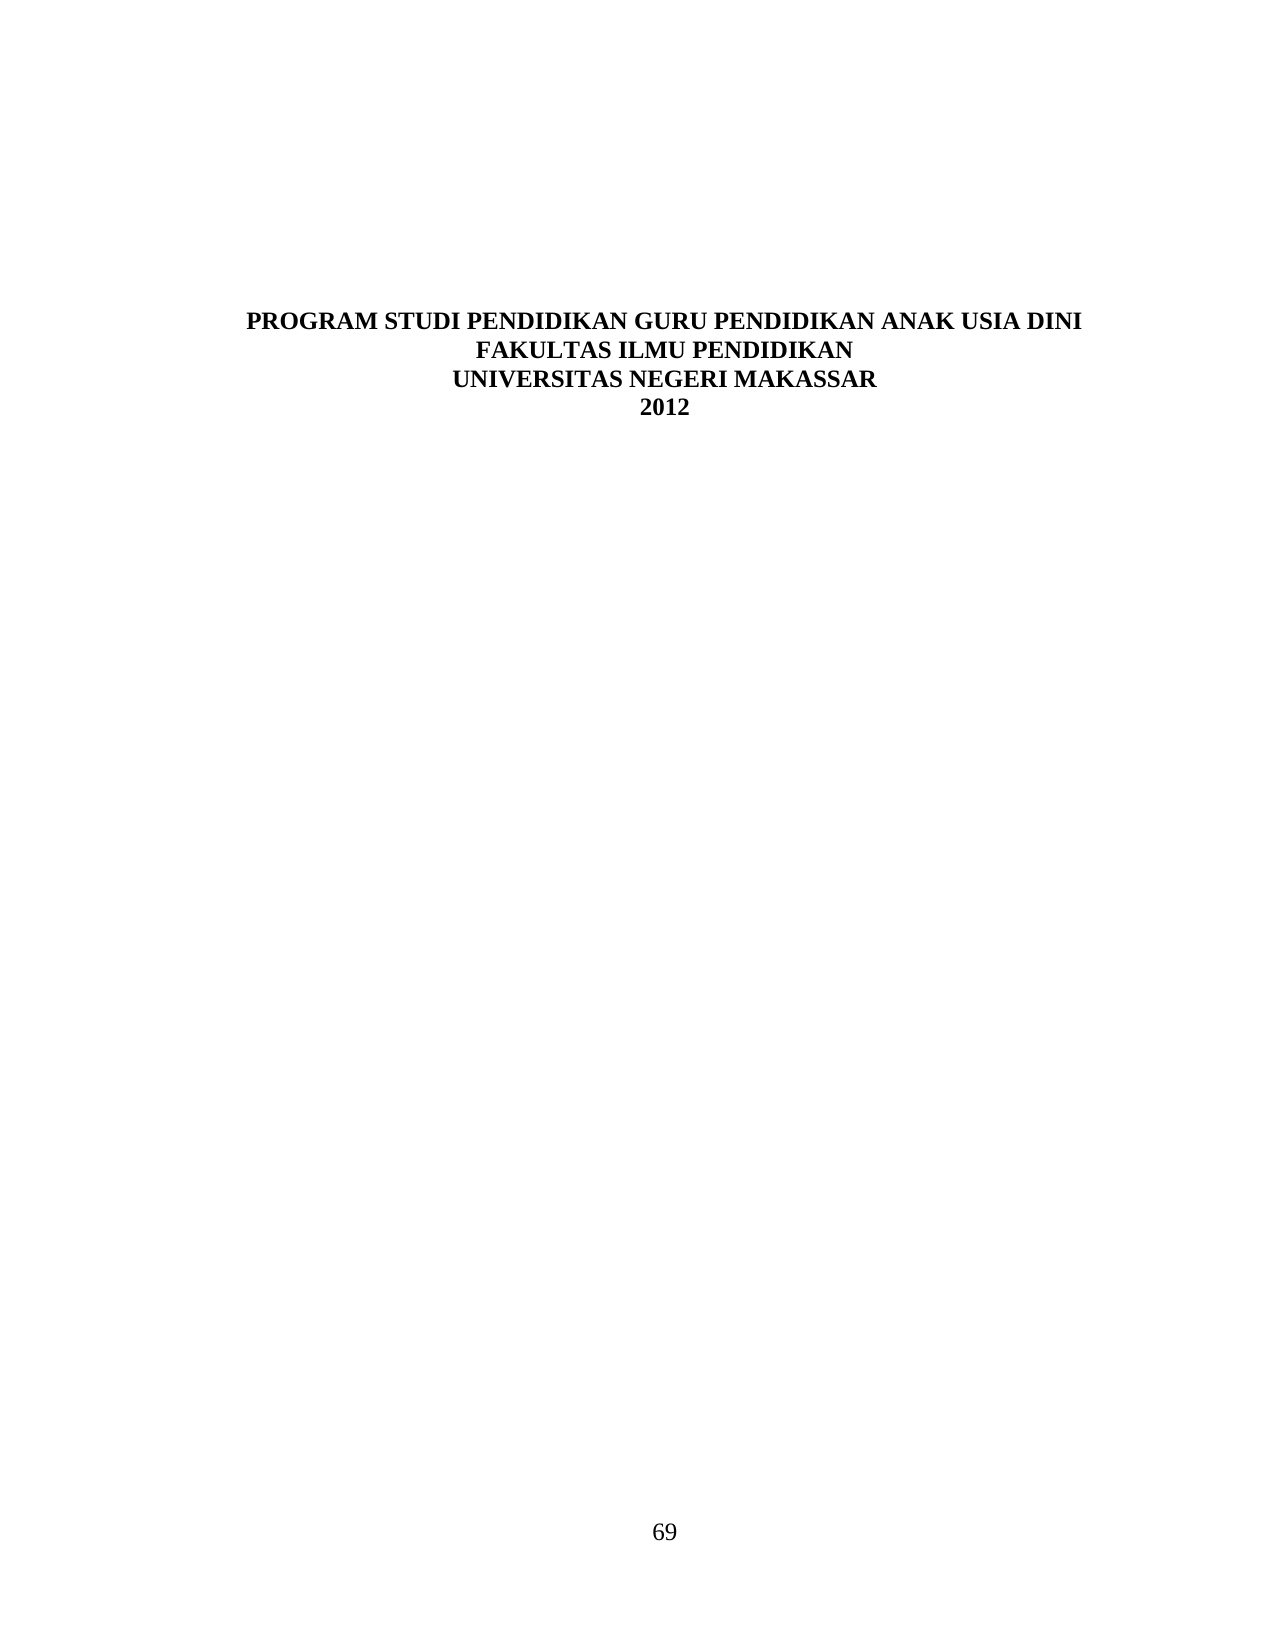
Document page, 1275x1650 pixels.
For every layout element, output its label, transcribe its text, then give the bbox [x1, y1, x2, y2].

text UNIVERSITAS NEGERI MAKASSAR [236, 364, 1093, 392]
text 2012 [236, 392, 1093, 421]
text FAKULTAS ILMU PENDIDIKAN [236, 335, 1093, 364]
text PROGRAM STUDI PENDIDIKAN GURU PENDIDIKAN ANAK USIA DINI [236, 306, 1093, 335]
